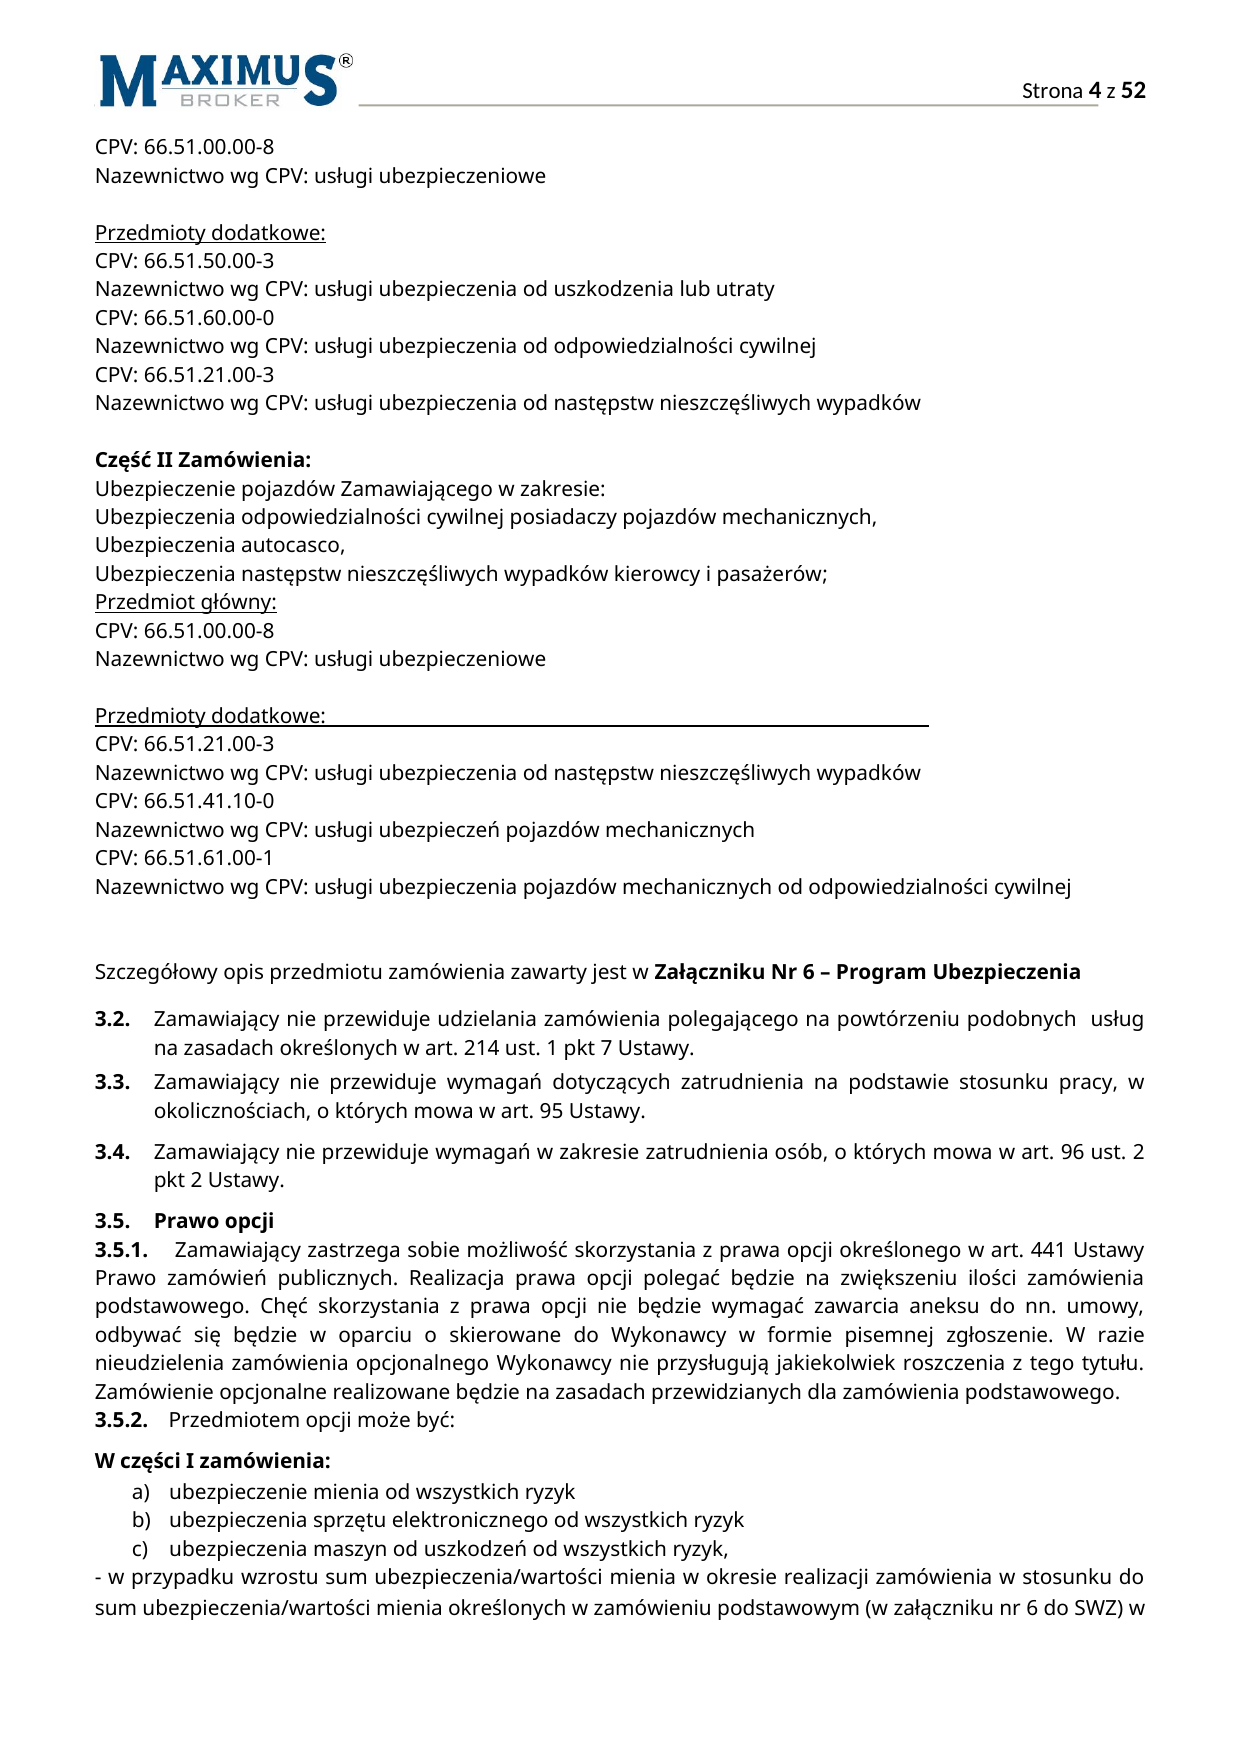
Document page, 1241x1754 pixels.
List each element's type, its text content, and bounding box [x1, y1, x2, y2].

picture [94, 50, 359, 111]
text Ubezpieczenia odpowiedzialności cywilnej posiadaczy pojazdów mechanicznych, [94, 502, 1146, 531]
text Nazewnictwo wg CPV: usługi ubezpieczenia od następstw nieszczęśliwych wypadków [94, 758, 1146, 786]
text CPV: 66.51.60.00-0 [94, 303, 1146, 331]
text CPV: 66.51.61.00-1 [94, 843, 1146, 872]
text CPV: 66.51.00.00-8 [94, 132, 1146, 161]
text Ubezpieczenia autocasco, [94, 531, 1146, 559]
text Część II Zamówienia: [94, 445, 1146, 474]
list Zamawiający nie przewiduje wymagań w zakresie zatrudnienia osób, o których mowa w art. 96 ust. 2 pkt 2 Ustawy. [94, 1137, 1146, 1194]
text Nazewnictwo wg CPV: usługi ubezpieczeniowe [94, 161, 1146, 189]
list ubezpieczenie mienia od wszystkich ryzyk [132, 1477, 1146, 1505]
text Przedmioty dodatkowe: [94, 218, 1146, 246]
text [94, 1562, 1146, 1621]
text W części I zamówienia: [94, 1446, 1146, 1475]
text CPV: 66.51.21.00-3 [94, 360, 1146, 388]
text CPV: 66.51.50.00-3 [94, 246, 1146, 274]
list Zamawiający nie przewiduje udzielania zamówienia polegającego na powtórzeniu podobnych usług na zasadach określonych w art. 214 ust. 1 pkt 7 Ustawy. [94, 1004, 1146, 1061]
text Nazewnictwo wg CPV: usługi ubezpieczenia od następstw nieszczęśliwych wypadków [94, 388, 1146, 417]
list ubezpieczenia sprzętu elektronicznego od wszystkich ryzyk [132, 1505, 1146, 1534]
text Nazewnictwo wg CPV: usługi ubezpieczeniowe [94, 644, 1146, 673]
text Ubezpieczenie pojazdów Zamawiającego w zakresie: [94, 474, 1146, 502]
text Ubezpieczenia następstw nieszczęśliwych wypadków kierowcy i pasażerów; [94, 559, 1146, 587]
text Nazewnictwo wg CPV: usługi ubezpieczenia od uszkodzenia lub utraty [94, 274, 1146, 303]
list Zamawiający zastrzega sobie możliwość skorzystania z prawa opcji określonego w art. 441 Ustawy Prawo zamówień publicznych. Realizacja prawa opcji polegać będzie na zwiększeniu ilości zamówienia podstawowego. Chęć skorzystania z prawa opcji nie będzie wymagać zawarcia aneksu do nn. umowy, odbywać się będzie w oparciu o skierowane do Wykonawcy w formie pisemnej zgłoszenie. W razie nieudzielenia zamówienia opcjonalnego Wykonawcy nie przysługują jakiekolwiek roszczenia z tego tytułu. Zamówienie opcjonalne realizowane będzie na zasadach przewidzianych dla zamówienia podstawowego. [94, 1235, 1146, 1405]
text CPV: 66.51.41.10-0 [94, 786, 1146, 815]
text CPV: 66.51.00.00-8 [94, 616, 1146, 644]
list Prawo opcji [94, 1206, 1146, 1235]
list ubezpieczenia maszyn od uszkodzeń od wszystkich ryzyk, [132, 1534, 1146, 1562]
text Nazewnictwo wg CPV: usługi ubezpieczenia od odpowiedzialności cywilnej [94, 331, 1146, 360]
text Przedmioty dodatkowe: [94, 701, 1146, 729]
text Przedmiot główny: [94, 587, 1146, 616]
list Zamawiający nie przewiduje wymagań dotyczących zatrudnienia na podstawie stosunku pracy, w okolicznościach, o których mowa w art. 95 Ustawy. [94, 1067, 1146, 1124]
list Przedmiotem opcji może być: [94, 1405, 1146, 1434]
text Nazewnictwo wg CPV: usługi ubezpieczeń pojazdów mechanicznych [94, 815, 1146, 843]
text Szczegółowy opis przedmiotu zamówienia zawarty jest w Załączniku Nr 6 – Program Ubezpieczenia [94, 957, 1146, 986]
text CPV: 66.51.21.00-3 [94, 729, 1146, 758]
text Nazewnictwo wg CPV: usługi ubezpieczenia pojazdów mechanicznych od odpowiedzialności cywilnej [94, 872, 1146, 900]
